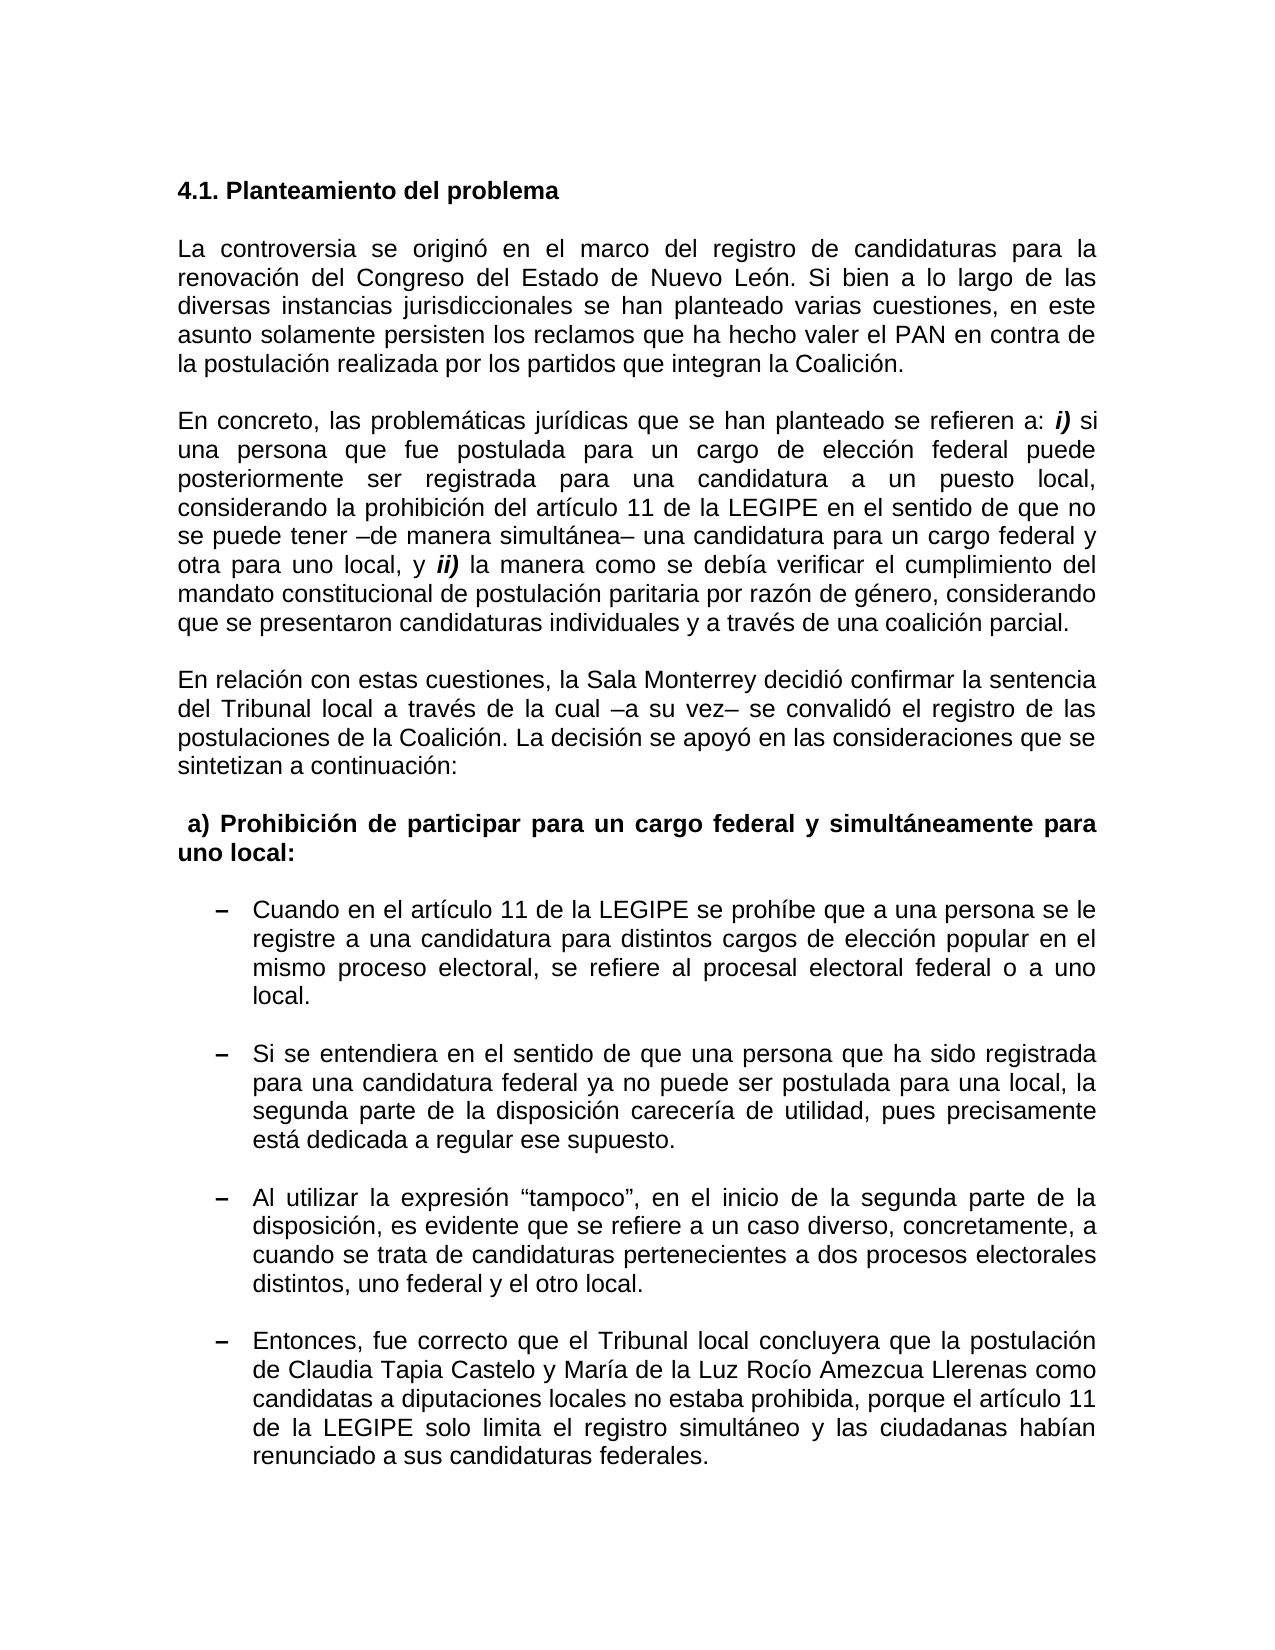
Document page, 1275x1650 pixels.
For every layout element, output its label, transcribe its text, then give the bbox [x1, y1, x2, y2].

list Cuando en el artículo 11 de la LEGIPE se prohíbe que a una persona se le registre a una candidatura para distintos cargos de elección popular en el mismo proceso electoral, se refiere al procesal electoral federal o a uno local. [215, 895, 1098, 1010]
list Si se entendiera en el sentido de que una persona que ha sido registrada para una candidatura federal ya no puede ser postulada para una local, la segunda parte de la disposición carecería de utilidad, pues precisamente está dedicada a regular ese supuesto. [215, 1039, 1098, 1154]
list Entonces, fue correcto que el Tribunal local concluyera que la postulación de Claudia Tapia Castelo y María de la Luz Rocío Amezcua Llerenas como candidatas a diputaciones locales no estaba prohibida, porque el artículo 11 de la LEGIPE solo limita el registro simultáneo y las ciudadanas habían renunciado a sus candidaturas federales. [215, 1326, 1098, 1470]
text 4.1. Planteamiento del problema [177, 176, 1098, 205]
text En concreto, las problemáticas jurídicas que se han planteado se refieren a: i) si una persona que fue postulada para un cargo de elección federal puede posteriormente ser registrada para una candidatura a un puesto local, considerando la prohibición del artículo 11 de la LEGIPE en el sentido de que no se puede tener –de manera simultánea– una candidatura para un cargo federal y otra para uno local, y ii) la manera como se debía verificar el cumplimiento del mandato constitucional de postulación paritaria por razón de género, considerando que se presentaron candidaturas individuales y a través de una coalición parcial. [177, 406, 1098, 636]
text En relación con estas cuestiones, la Sala Monterrey decidió confirmar la sentencia del Tribunal local a través de la cual –a su vez– se convalidó el registro de las postulaciones de la Coalición. La decisión se apoyó en las consideraciones que se sintetizan a continuación: [177, 665, 1098, 780]
list Al utilizar la expresión “tampoco”, en el inicio de la segunda parte de la disposición, es evidente que se refiere a un caso diverso, concretamente, a cuando se trata de candidaturas pertenecientes a dos procesos electorales distintos, uno federal y el otro local. [215, 1183, 1098, 1298]
text a) Prohibición de participar para un cargo federal y simultáneamente para uno local: [177, 809, 1098, 866]
text La controversia se originó en el marco del registro de candidaturas para la renovación del Congreso del Estado de Nuevo León. Si bien a lo largo de las diversas instancias jurisdiccionales se han planteado varias cuestiones, en este asunto solamente persisten los reclamos que ha hecho valer el PAN en contra de la postulación realizada por los partidos que integran la Coalición. [177, 234, 1098, 378]
